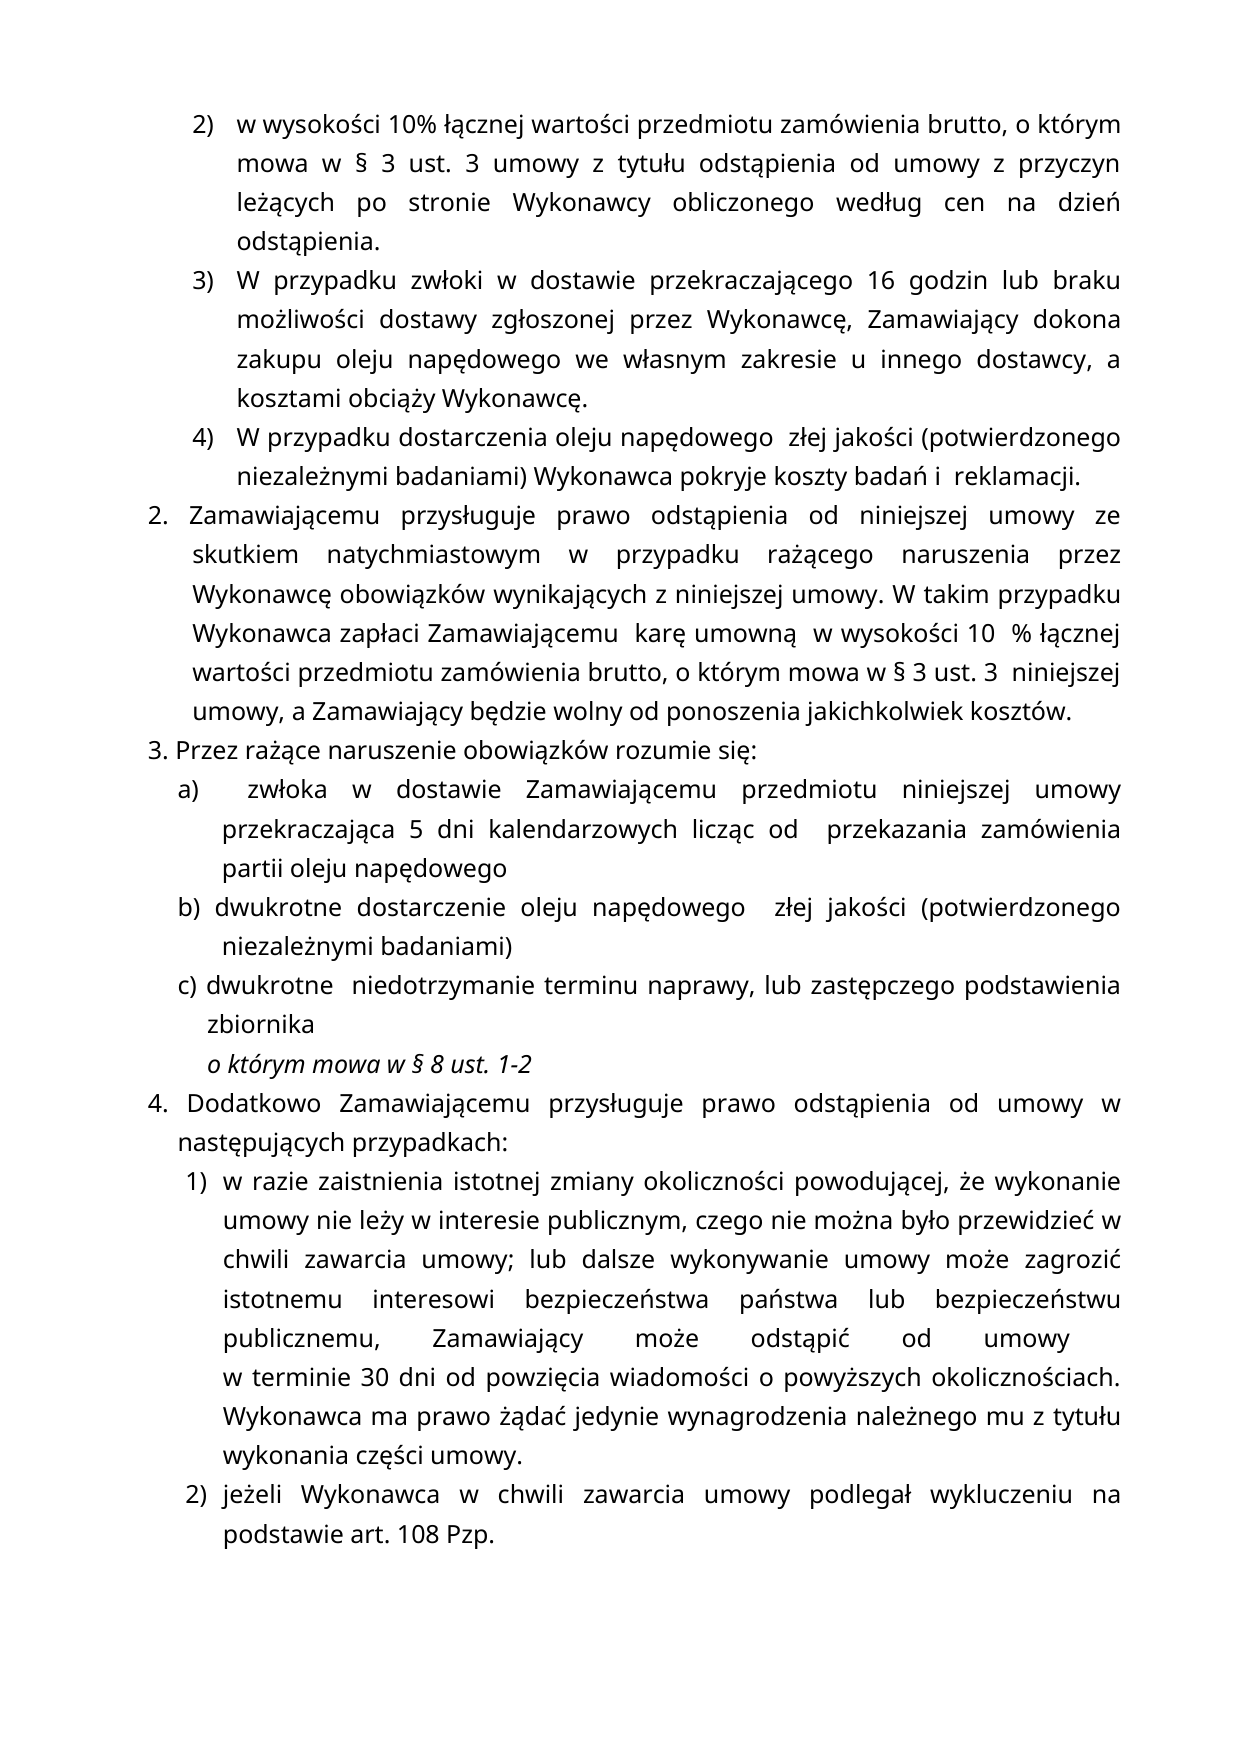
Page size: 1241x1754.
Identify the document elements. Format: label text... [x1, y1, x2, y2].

list W przypadku dostarczenia oleju napędowego złej jakości (potwierdzonego niezależnymi badaniami) Wykonawca pokryje koszty badań i reklamacji. [192, 420, 1122, 493]
list w razie zaistnienia istotnej zmiany okoliczności powodującej, że wykonanie umowy nie leży w interesie publicznym, czego nie można było przewidzieć w chwili zawarcia umowy; lub dalsze wykonywanie umowy może zagrozić istotnemu interesowi bezpieczeństwa państwa lub bezpieczeństwu publicznemu, Zamawiający może odstąpić od umowy w terminie 30 dni od powzięcia wiadomości o powyższych okolicznościach. Wykonawca ma prawo żądać jedynie wynagrodzenia należnego mu z tytułu wykonania części umowy. [185, 1164, 1122, 1472]
list W przypadku zwłoki w dostawie przekraczającego 16 godzin lub braku możliwości dostawy zgłoszonej przez Wykonawcę, Zamawiający dokona zakupu oleju napędowego we własnym zakresie u innego dostawcy, a kosztami obciąży Wykonawcę. [192, 263, 1122, 414]
list jeżeli Wykonawca w chwili zawarcia umowy podlegał wykluczeniu na podstawie art. 108 Pzp. [185, 1477, 1122, 1550]
text 3. Przez rażące naruszenie obowiązków rozumie się: [148, 733, 1122, 767]
text a) zwłoka w dostawie Zamawiającemu przedmiotu niniejszej umowy przekraczająca 5 dni kalendarzowych licząc od przekazania zamówienia partii oleju napędowego [177, 772, 1122, 884]
list w wysokości 10% łącznej wartości przedmiotu zamówienia brutto, o którym mowa w § 3 ust. 3 umowy z tytułu odstąpienia od umowy z przyczyn leżących po stronie Wykonawcy obliczonego według cen na dzień odstąpienia. [192, 106, 1122, 258]
text 2. Zamawiającemu przysługuje prawo odstąpienia od niniejszej umowy ze skutkiem natychmiastowym w przypadku rażącego naruszenia przez Wykonawcę obowiązków wynikających z niniejszej umowy. W takim przypadku Wykonawca zapłaci Zamawiającemu karę umowną w wysokości 10 % łącznej wartości przedmiotu zamówienia brutto, o którym mowa w § 3 ust. 3 niniejszej umowy, a Zamawiający będzie wolny od ponoszenia jakichkolwiek kosztów. [148, 498, 1122, 728]
text 4. Dodatkowo Zamawiającemu przysługuje prawo odstąpienia od umowy w następujących przypadkach: [148, 1086, 1122, 1159]
text c) dwukrotne niedotrzymanie terminu naprawy, lub zastępczego podstawienia zbiornika o którym mowa w § 8 ust. 1-2 [177, 968, 1122, 1080]
text b) dwukrotne dostarczenie oleju napędowego złej jakości (potwierdzonego niezależnymi badaniami) [177, 890, 1122, 963]
